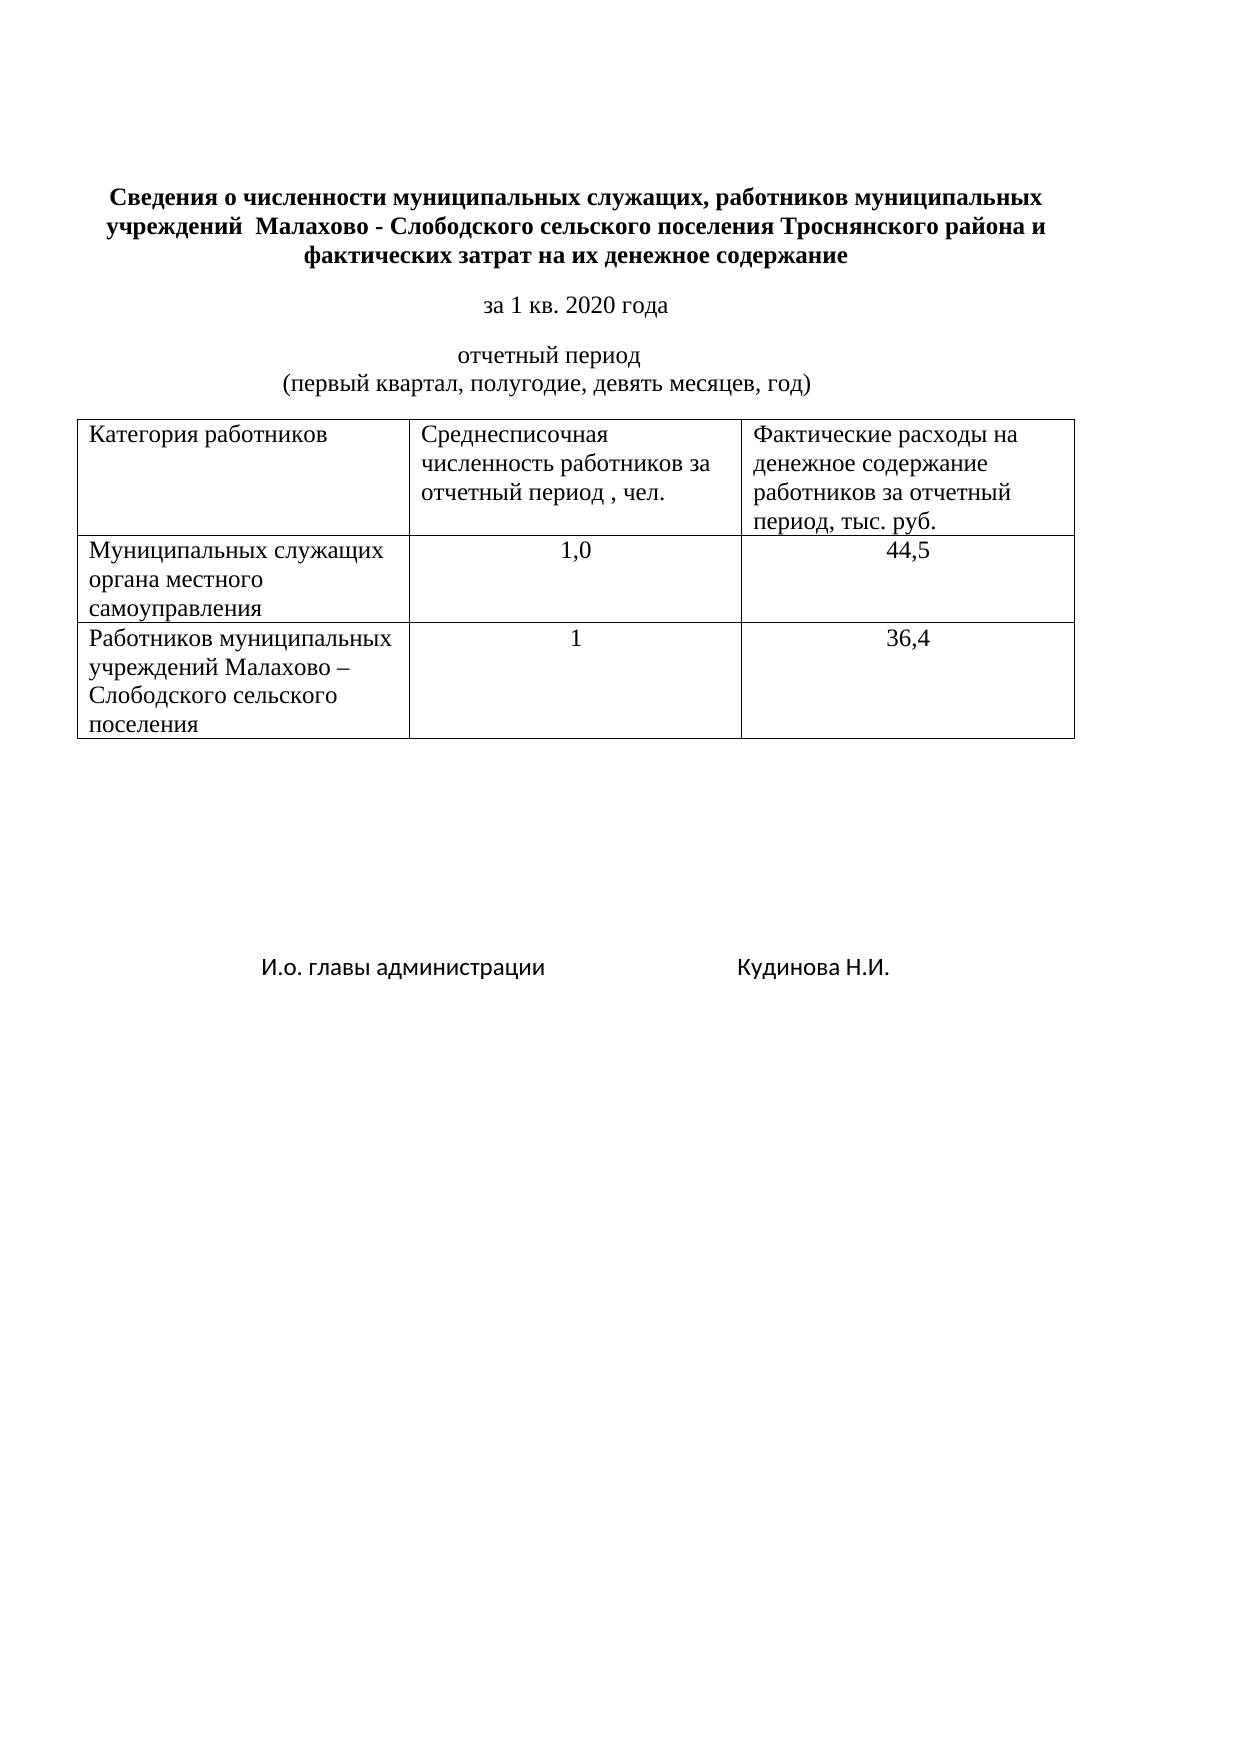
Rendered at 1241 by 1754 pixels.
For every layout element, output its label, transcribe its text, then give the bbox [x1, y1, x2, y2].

table_cell 36,4 [742, 623, 1074, 738]
table_header Фактические расходы на денежное содержание работников за отчетный период, тыс. руб. [742, 420, 1074, 534]
table_header Среднесписочная численность работников за отчетный период , чел. [410, 420, 741, 534]
table_cell Работников муниципальных учреждений Малахово – Слободского сельского поселения [78, 623, 409, 738]
table_cell 1 [410, 623, 741, 738]
text Сведения о численности муниципальных служащих, работников муниципальных учреждений Малахово - Слободского сельского поселения Троснянского района и фактических затрат на их денежное содержание [88, 182, 1063, 268]
table_header Категория работников [78, 420, 409, 534]
text отчетный период (первый квартал, полугодие, девять месяцев, год) [88, 340, 1063, 397]
table_cell 1,0 [410, 536, 741, 622]
table_cell Муниципальных служащих органа местного самоуправления [78, 536, 409, 622]
text И.о. главы администрации Кудинова Н.И. [88, 951, 1063, 982]
text за 1 кв. 2020 года [88, 290, 1063, 318]
table_cell 44,5 [742, 536, 1074, 622]
